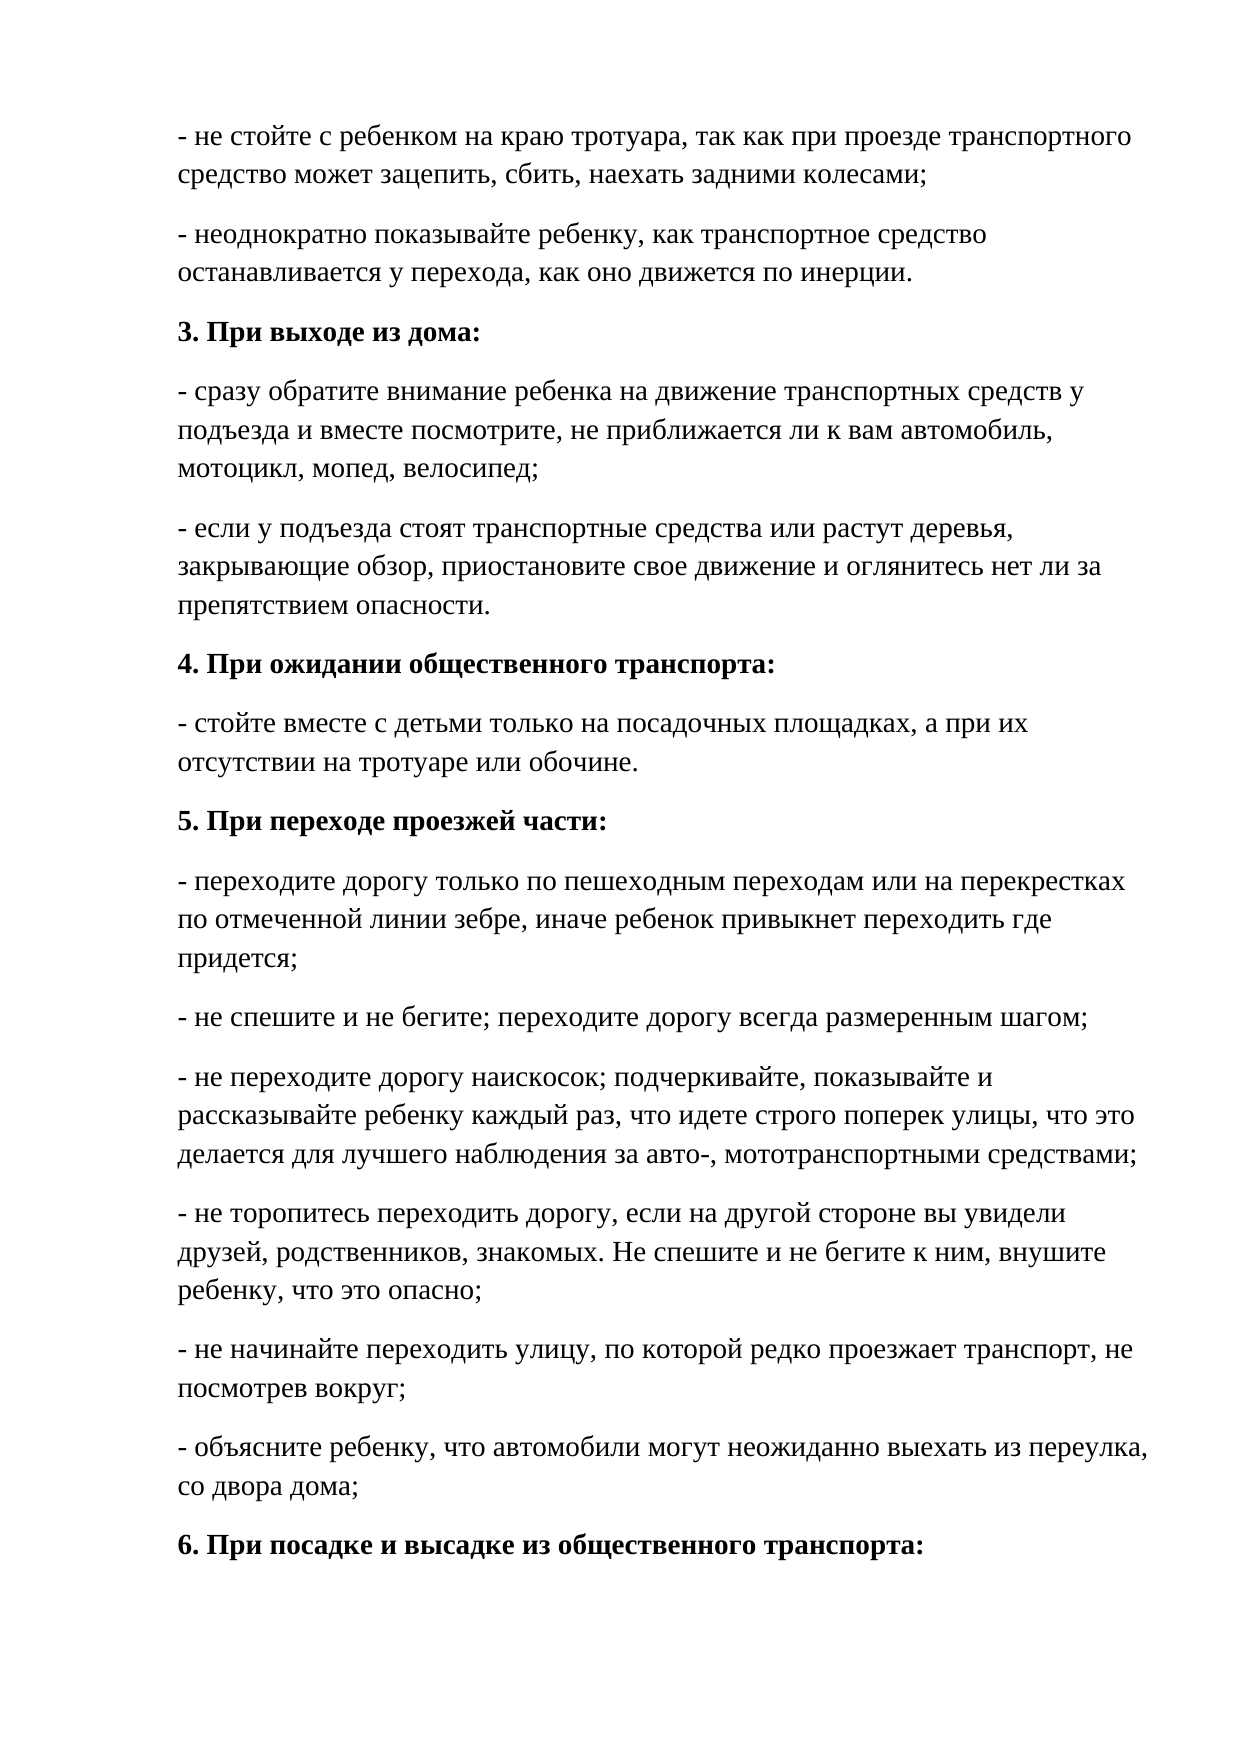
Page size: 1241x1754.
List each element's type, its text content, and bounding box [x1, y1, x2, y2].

text 3. При выходе из дома: [177, 314, 1152, 347]
text - переходите дорогу только по пешеходным переходам или на перекрестках по отмеченной линии зебре, иначе ребенок привыкнет переходить где придется; [177, 863, 1152, 973]
text - стойте вместе с детьми только на посадочных площадках, а при их отсутствии на тротуаре или обочине. [177, 706, 1152, 778]
text - сразу обратите внимание ребенка на движение транспортных средств у подъезда и вместе посмотрите, не приближается ли к вам автомобиль, мотоцикл, мопед, велосипед; [177, 373, 1152, 484]
text 4. При ожидании общественного транспорта: [177, 646, 1152, 680]
text - не спешите и не бегите; переходите дорогу всегда размеренным шагом; [177, 999, 1152, 1033]
text - не переходите дорогу наискосок; подчеркивайте, показывайте и рассказывайте ребенку каждый раз, что идете строго поперек улицы, что это делается для лучшего наблюдения за авто-, мототранспортными средствами; [177, 1059, 1152, 1169]
text 6. При посадке и высадке из общественного транспорта: [177, 1527, 1152, 1561]
text - объясните ребенку, что автомобили могут неожиданно выехать из переулка, со двора дома; [177, 1429, 1152, 1502]
text - не начинайте переходить улицу, по которой редко проезжает транспорт, не посмотрев вокруг; [177, 1332, 1152, 1404]
text - неоднократно показывайте ребенку, как транспортное средство останавливается у перехода, как оно движется по инерции. [177, 216, 1152, 288]
text - не торопитесь переходить дорогу, если на другой стороне вы увидели друзей, родственников, знакомых. Не спешите и не бегите к ним, внушите ребенку, что это опасно; [177, 1195, 1152, 1306]
text - не стойте с ребенком на краю тротуара, так как при проезде транспортного средство может зацепить, сбить, наехать задними колесами; [177, 118, 1152, 190]
text - если у подъезда стоят транспортные средства или растут деревья, закрывающие обзор, приостановите свое движение и оглянитесь нет ли за препятствием опасности. [177, 510, 1152, 620]
text 5. При переходе проезжей части: [177, 803, 1152, 837]
